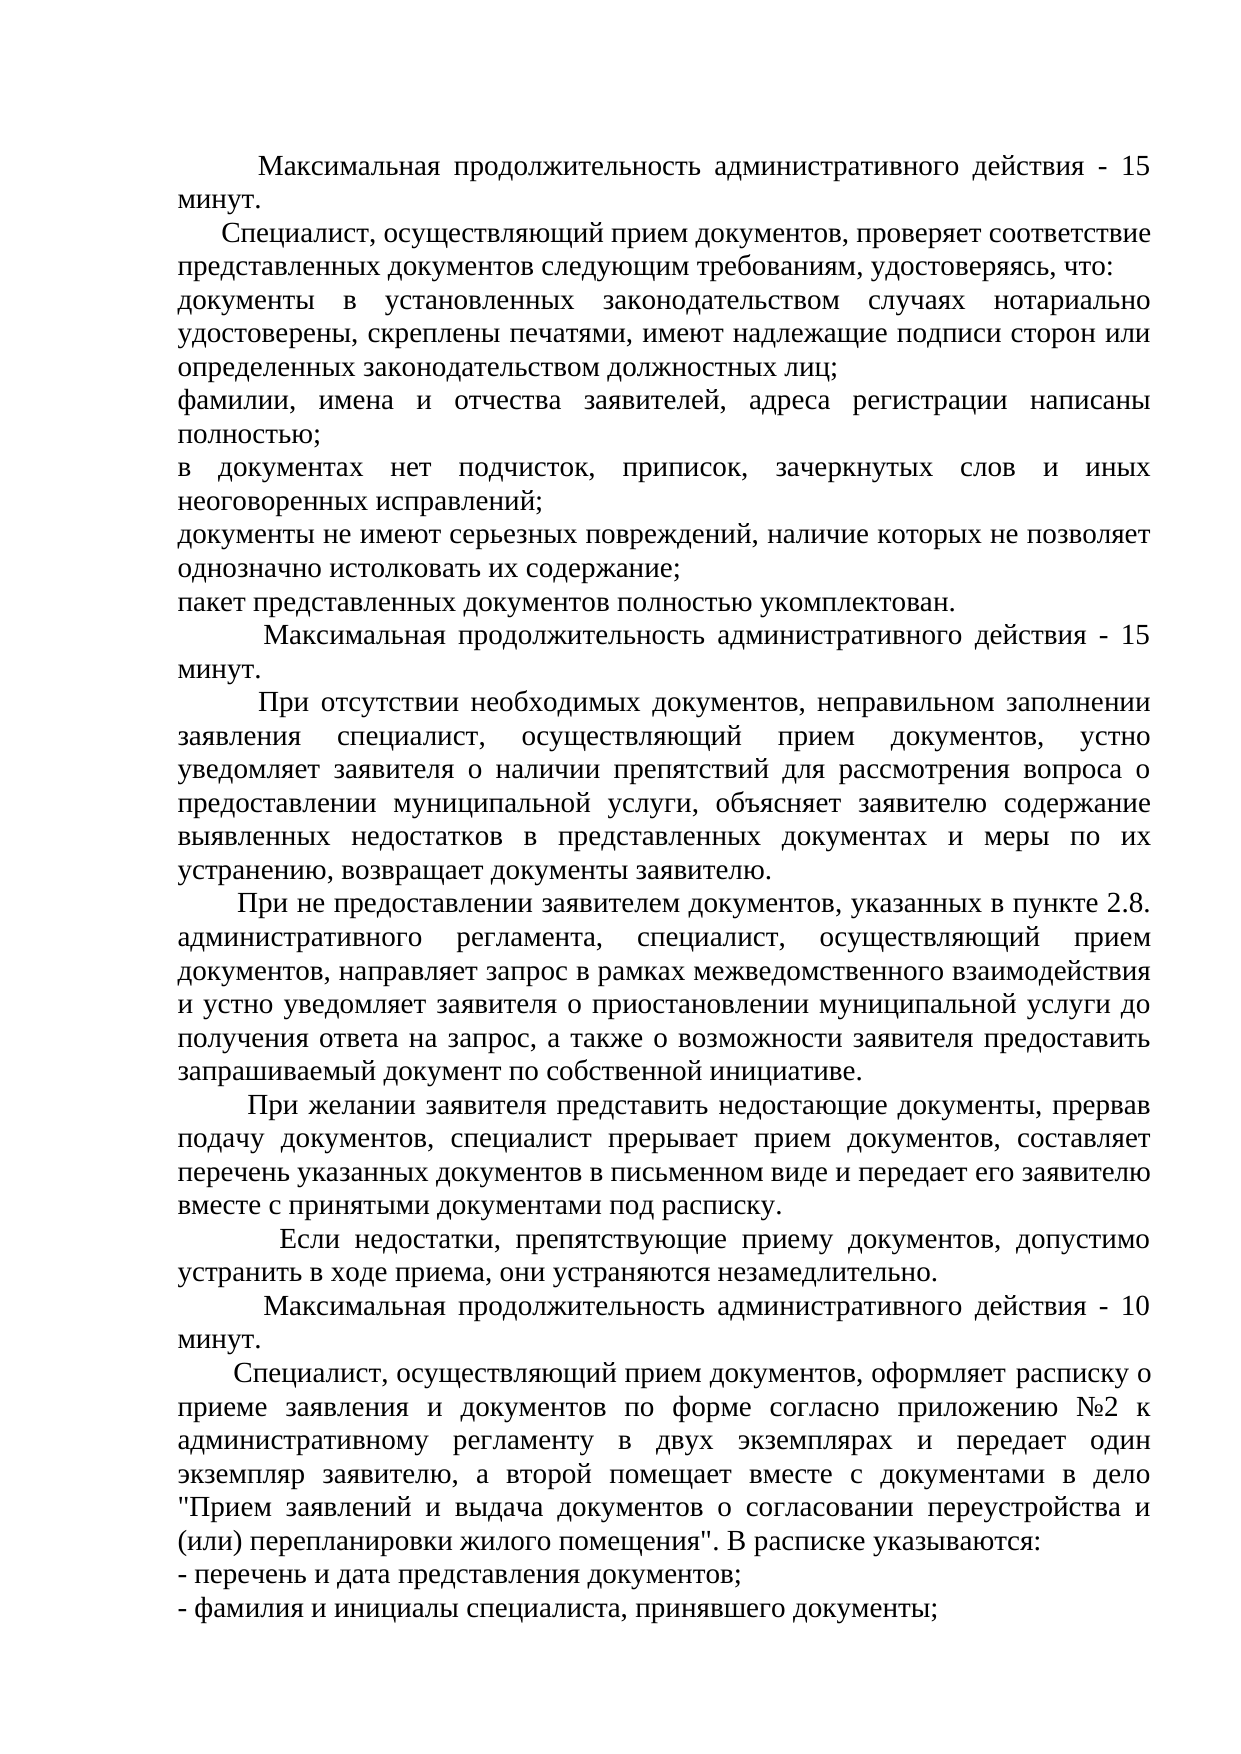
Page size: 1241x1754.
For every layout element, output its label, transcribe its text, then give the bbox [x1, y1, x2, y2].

text Если недостатки, препятствующие приему документов, допустимо устранить в ходе приема, они устраняются незамедлительно. [177, 1221, 1152, 1288]
text в документах нет подчисток, приписок, зачеркнутых слов и иных неоговоренных исправлений; [177, 449, 1152, 517]
text Максимальная продолжительность административного действия - 15 минут. [177, 617, 1152, 684]
text пакет представленных документов полностью укомплектован. [177, 584, 1152, 617]
text - перечень и дата представления документов; [177, 1556, 1152, 1590]
text фамилии, имена и отчества заявителей, адреса регистрации написаны полностью; [177, 382, 1152, 449]
text документы в установленных законодательством случаях нотариально удостоверены, скреплены печатями, имеют надлежащие подписи сторон или определенных законодательством должностных лиц; [177, 282, 1152, 382]
text Максимальная продолжительность административного действия - 10 минут. [177, 1288, 1152, 1355]
text При не предоставлении заявителем документов, указанных в пункте 2.8. административного регламента, специалист, осуществляющий прием документов, направляет запрос в рамках межведомственного взаимодействия и устно уведомляет заявителя о приостановлении муниципальной услуги до получения ответа на запрос, а также о возможности заявителя предоставить запрашиваемый документ по собственной инициативе. [177, 886, 1152, 1087]
text Специалист, осуществляющий прием документов, оформляет расписку о приеме заявления и документов по форме согласно приложению №2 к административному регламенту в двух экземплярах и передает один экземпляр заявителю, а второй помещает вместе с документами в дело "Прием заявлений и выдача документов о согласовании переустройства и (или) перепланировки жилого помещения". В расписке указываются: [177, 1355, 1152, 1556]
text Максимальная продолжительность административного действия - 15 минут. [177, 148, 1152, 215]
text При отсутствии необходимых документов, неправильном заполнении заявления специалист, осуществляющий прием документов, устно уведомляет заявителя о наличии препятствий для рассмотрения вопроса о предоставлении муниципальной услуги, объясняет заявителю содержание выявленных недостатков в представленных документах и меры по их устранению, возвращает документы заявителю. [177, 684, 1152, 886]
text При желании заявителя представить недостающие документы, прервав подачу документов, специалист прерывает прием документов, составляет перечень указанных документов в письменном виде и передает его заявителю вместе с принятыми документами под расписку. [177, 1087, 1152, 1221]
text - фамилия и инициалы специалиста, принявшего документы; [177, 1590, 1152, 1623]
text документы не имеют серьезных повреждений, наличие которых не позволяет однозначно истолковать их содержание; [177, 517, 1152, 584]
text Специалист, осуществляющий прием документов, проверяет соответствие представленных документов следующим требованиям, удостоверяясь, что: [177, 215, 1152, 282]
